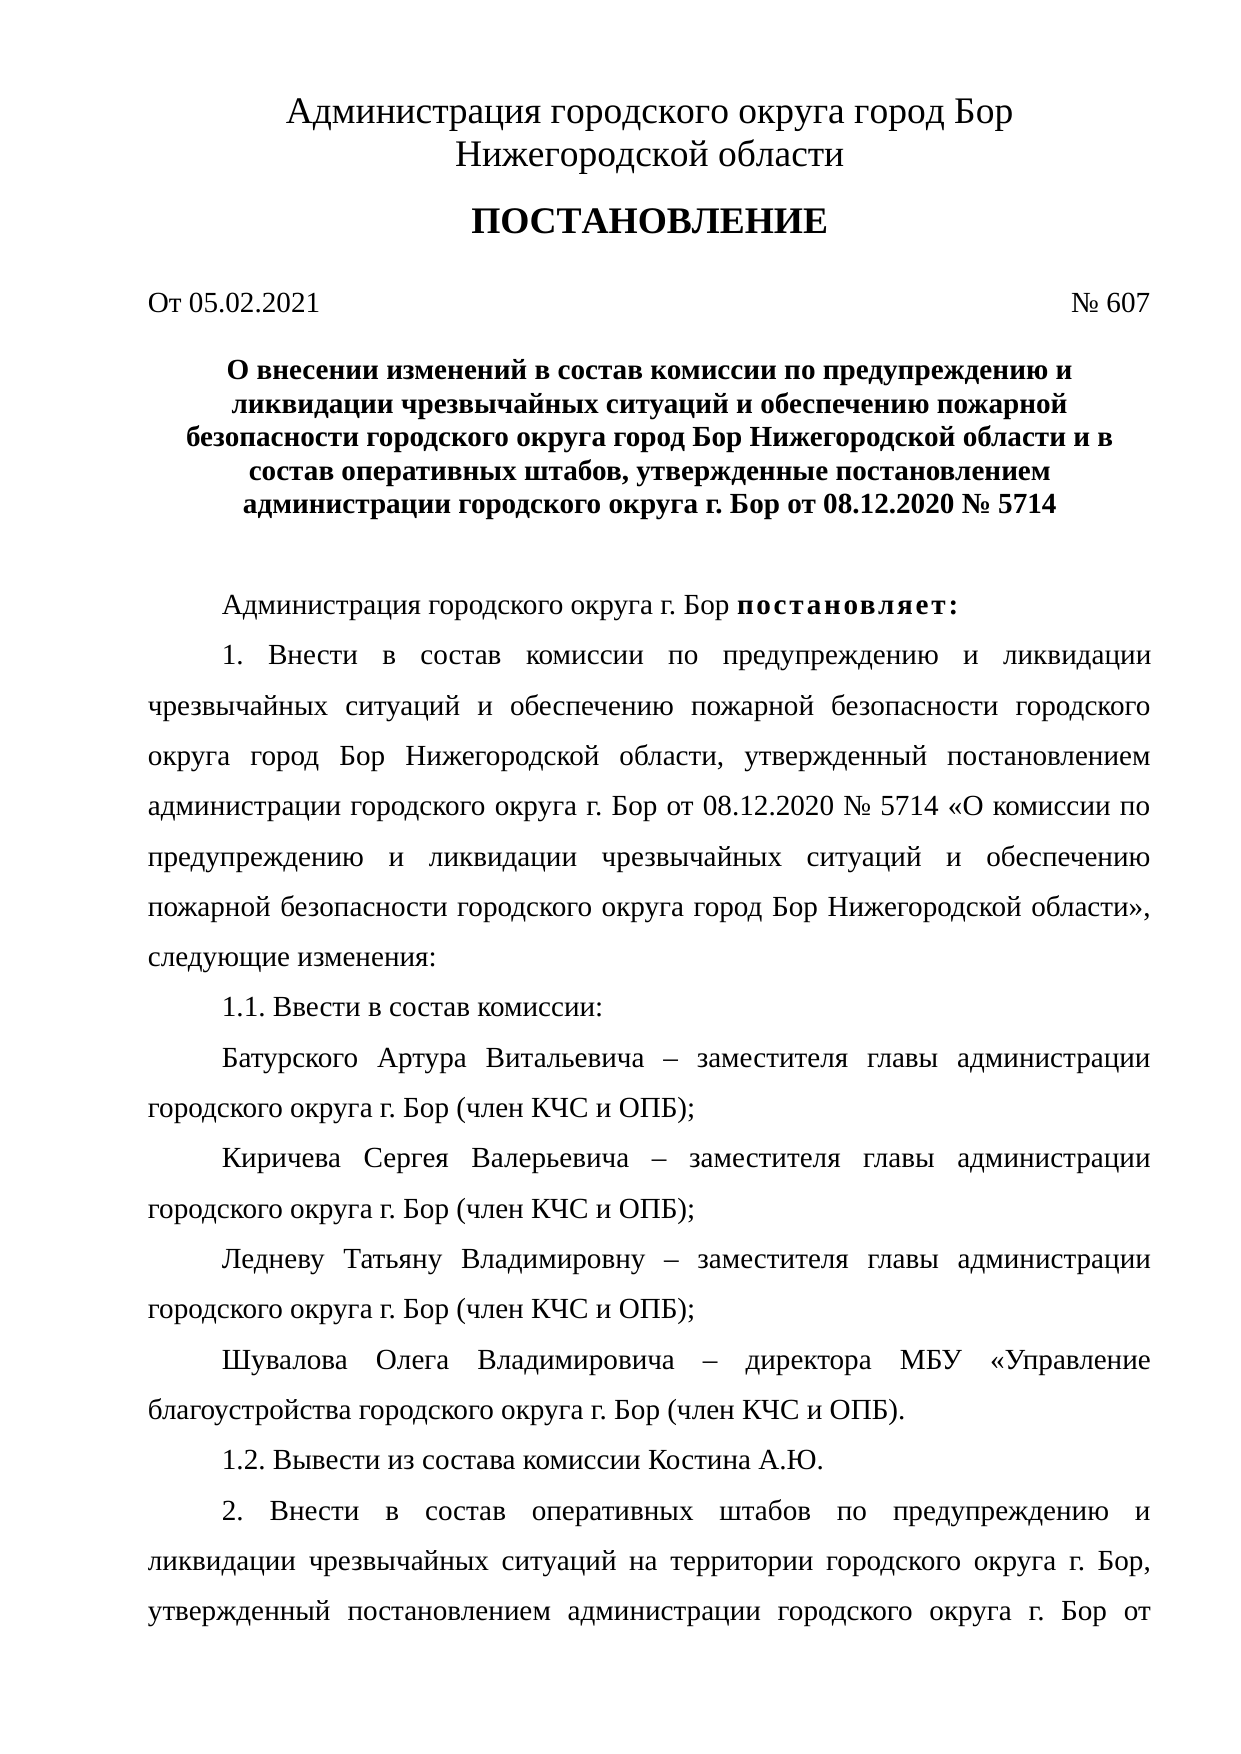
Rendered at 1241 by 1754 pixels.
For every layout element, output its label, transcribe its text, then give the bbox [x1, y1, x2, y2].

text Шувалова Олега Владимировича – директора МБУ «Управление благоустройства городского округа г. Бор (член КЧС и ОПБ). [148, 1342, 1152, 1426]
subtitle От 05.02.2021 № 607 [148, 285, 1152, 319]
text Батурского Артура Витальевича – заместителя главы администрации городского округа г. Бор (член КЧС и ОПБ); [148, 1040, 1152, 1124]
text 1. Внести в состав комиссии по предупреждению и ликвидации чрезвычайных ситуаций и обеспечению пожарной безопасности городского округа город Бор Нижегородской области, утвержденный постановлением администрации городского округа г. Бор от 08.12.2020 № 5714 «О комиссии по предупреждению и ликвидации чрезвычайных ситуаций и обеспечению пожарной безопасности городского округа город Бор Нижегородской области», следующие изменения: [148, 637, 1152, 973]
text Ледневу Татьяну Владимировну – заместителя главы администрации городского округа г. Бор (член КЧС и ОПБ); [148, 1241, 1152, 1325]
text Нижегородской области [148, 132, 1152, 175]
text Администрация городского округа город Бор [148, 89, 1152, 132]
text Администрация городского округа г. Бор постановляет: [148, 587, 1152, 621]
text Киричева Сергея Валерьевича – заместителя главы администрации городского округа г. Бор (член КЧС и ОПБ); [148, 1141, 1152, 1224]
subtitle О внесении изменений в состав комиссии по предупреждению и ликвидации чрезвычайных ситуаций и обеспечению пожарной безопасности городского округа город Бор Нижегородской области и в состав оперативных штабов, утвержденные постановлением администрации городского округа г. Бор от 08.12.2020 № 5714 [148, 352, 1152, 520]
text 1.1. Ввести в состав комиссии: [148, 989, 1152, 1023]
subtitle ПОСТАНОВЛЕНИЕ [148, 199, 1152, 242]
text 1.2. Вывести из состава комиссии Костина А.Ю. [148, 1442, 1152, 1476]
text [148, 1493, 1152, 1627]
